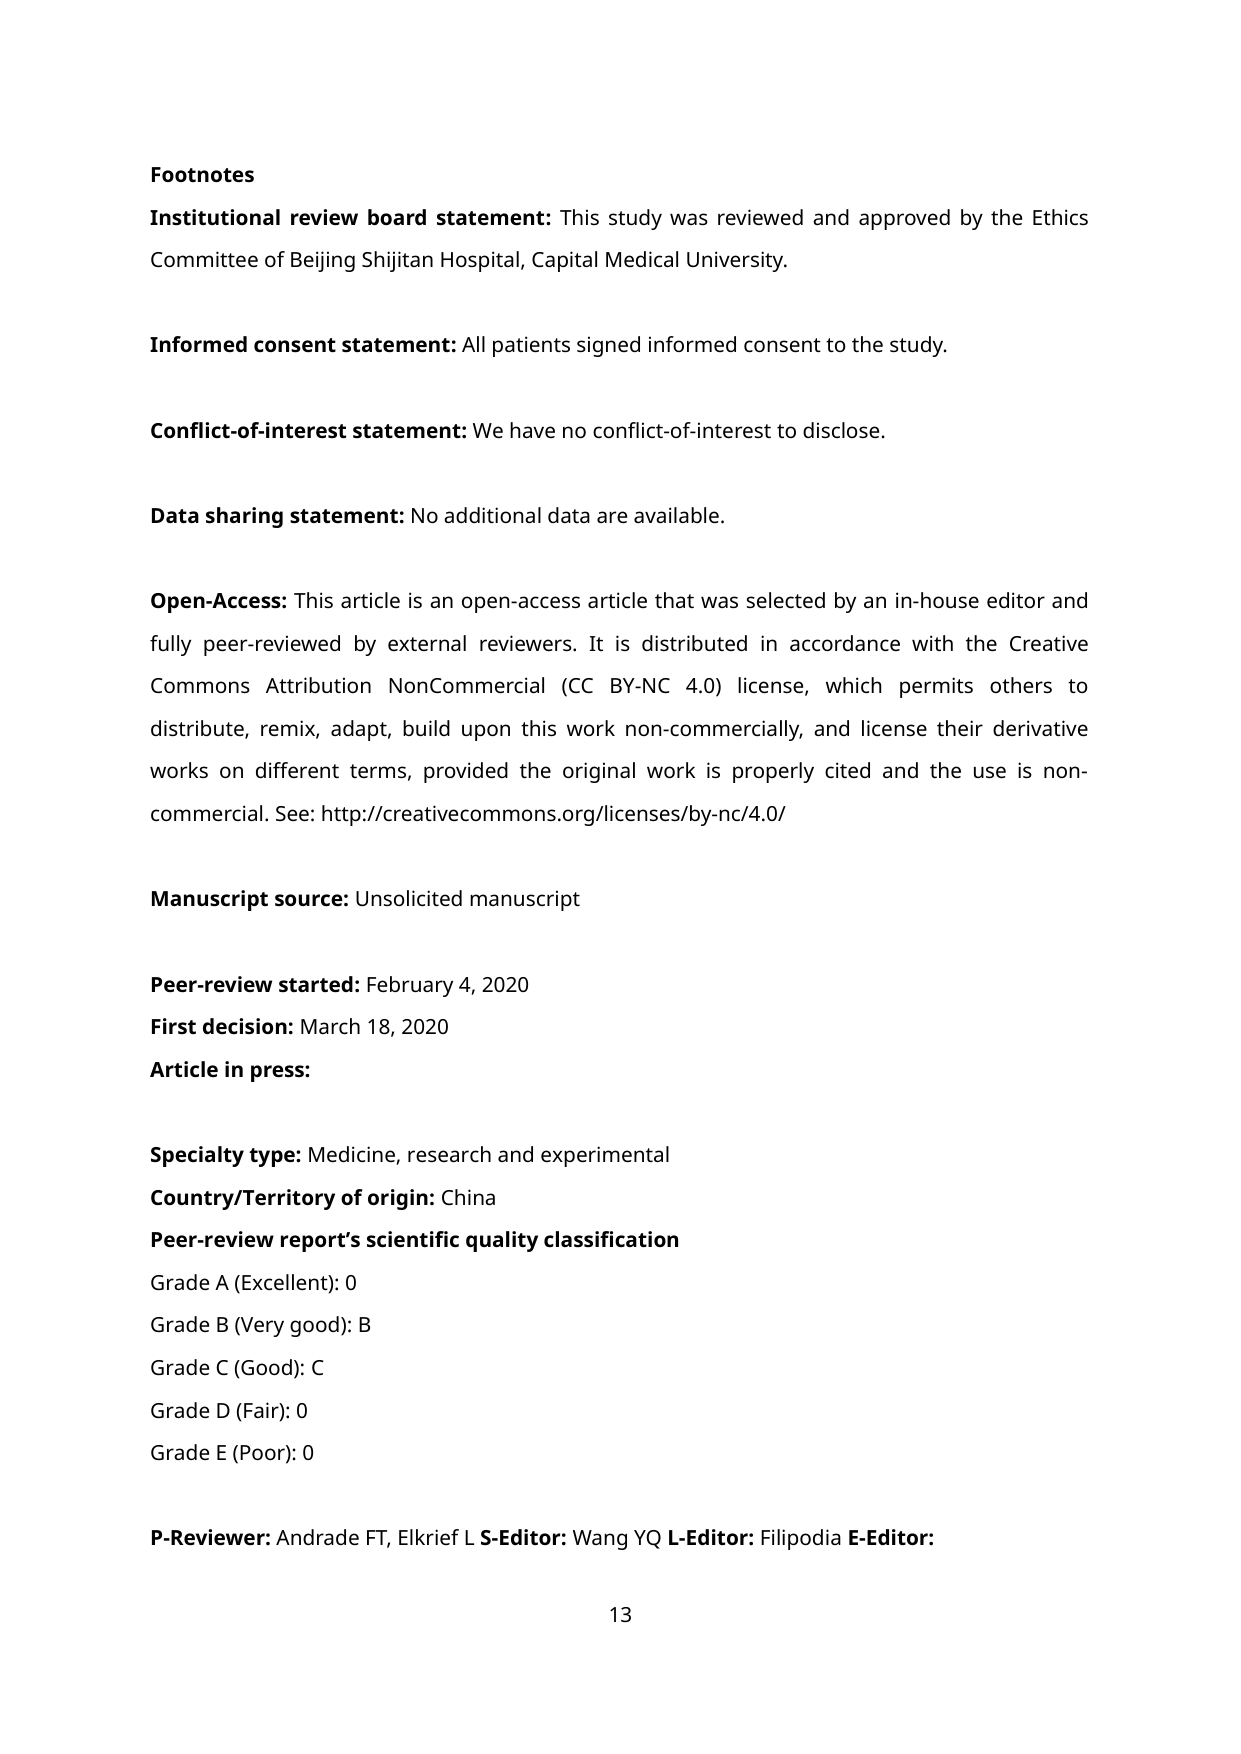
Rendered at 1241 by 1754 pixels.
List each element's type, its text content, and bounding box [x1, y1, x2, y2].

text Informed consent statement: All patients signed informed consent to the study. [150, 331, 1090, 359]
text Grade B (Very good): B [150, 1311, 1090, 1339]
text Specialty type: Medicine, research and experimental [150, 1140, 1090, 1168]
text P-Reviewer: Andrade FT, Elkrief L S-Editor: Wang YQ L-Editor: Filipodia E-Editor: [150, 1523, 1078, 1552]
text Data sharing statement: No additional data are available. [150, 501, 1090, 529]
text Grade A (Excellent): 0 [150, 1268, 1090, 1296]
text Peer-review started: February 4, 2020 [150, 970, 1090, 998]
text Grade C (Good): C [150, 1353, 1090, 1382]
text Grade E (Poor): 0 [150, 1438, 1090, 1467]
text Article in press: [150, 1055, 1090, 1083]
text Peer-review report’s scientific quality classification [150, 1225, 1090, 1254]
text Country/Territory of origin: China [150, 1183, 1090, 1211]
text Grade D (Fair): 0 [150, 1396, 1090, 1424]
text Institutional review board statement: This study was reviewed and approved by the Ethics Committee of Beijing Shijitan Hospital, Capital Medical University. [150, 203, 1090, 274]
text Conflict-of-interest statement: We have no conflict-of-interest to disclose. [150, 416, 1090, 444]
text Open-Access: This article is an open-access article that was selected by an in-house editor and fully peer-reviewed by external reviewers. It is distributed in accordance with the Creative Commons Attribution NonCommercial (CC BY-NC 4.0) license, which permits others to distribute, remix, adapt, build upon this work non-commercially, and license their derivative works on different terms, provided the original work is properly cited and the use is non-commercial. See: http://creativecommons.org/licenses/by-nc/4.0/ [150, 586, 1090, 828]
text Footnotes [150, 160, 1090, 189]
text First decision: March 18, 2020 [150, 1012, 1090, 1041]
text Manuscript source: Unsolicited manuscript [150, 884, 1090, 913]
